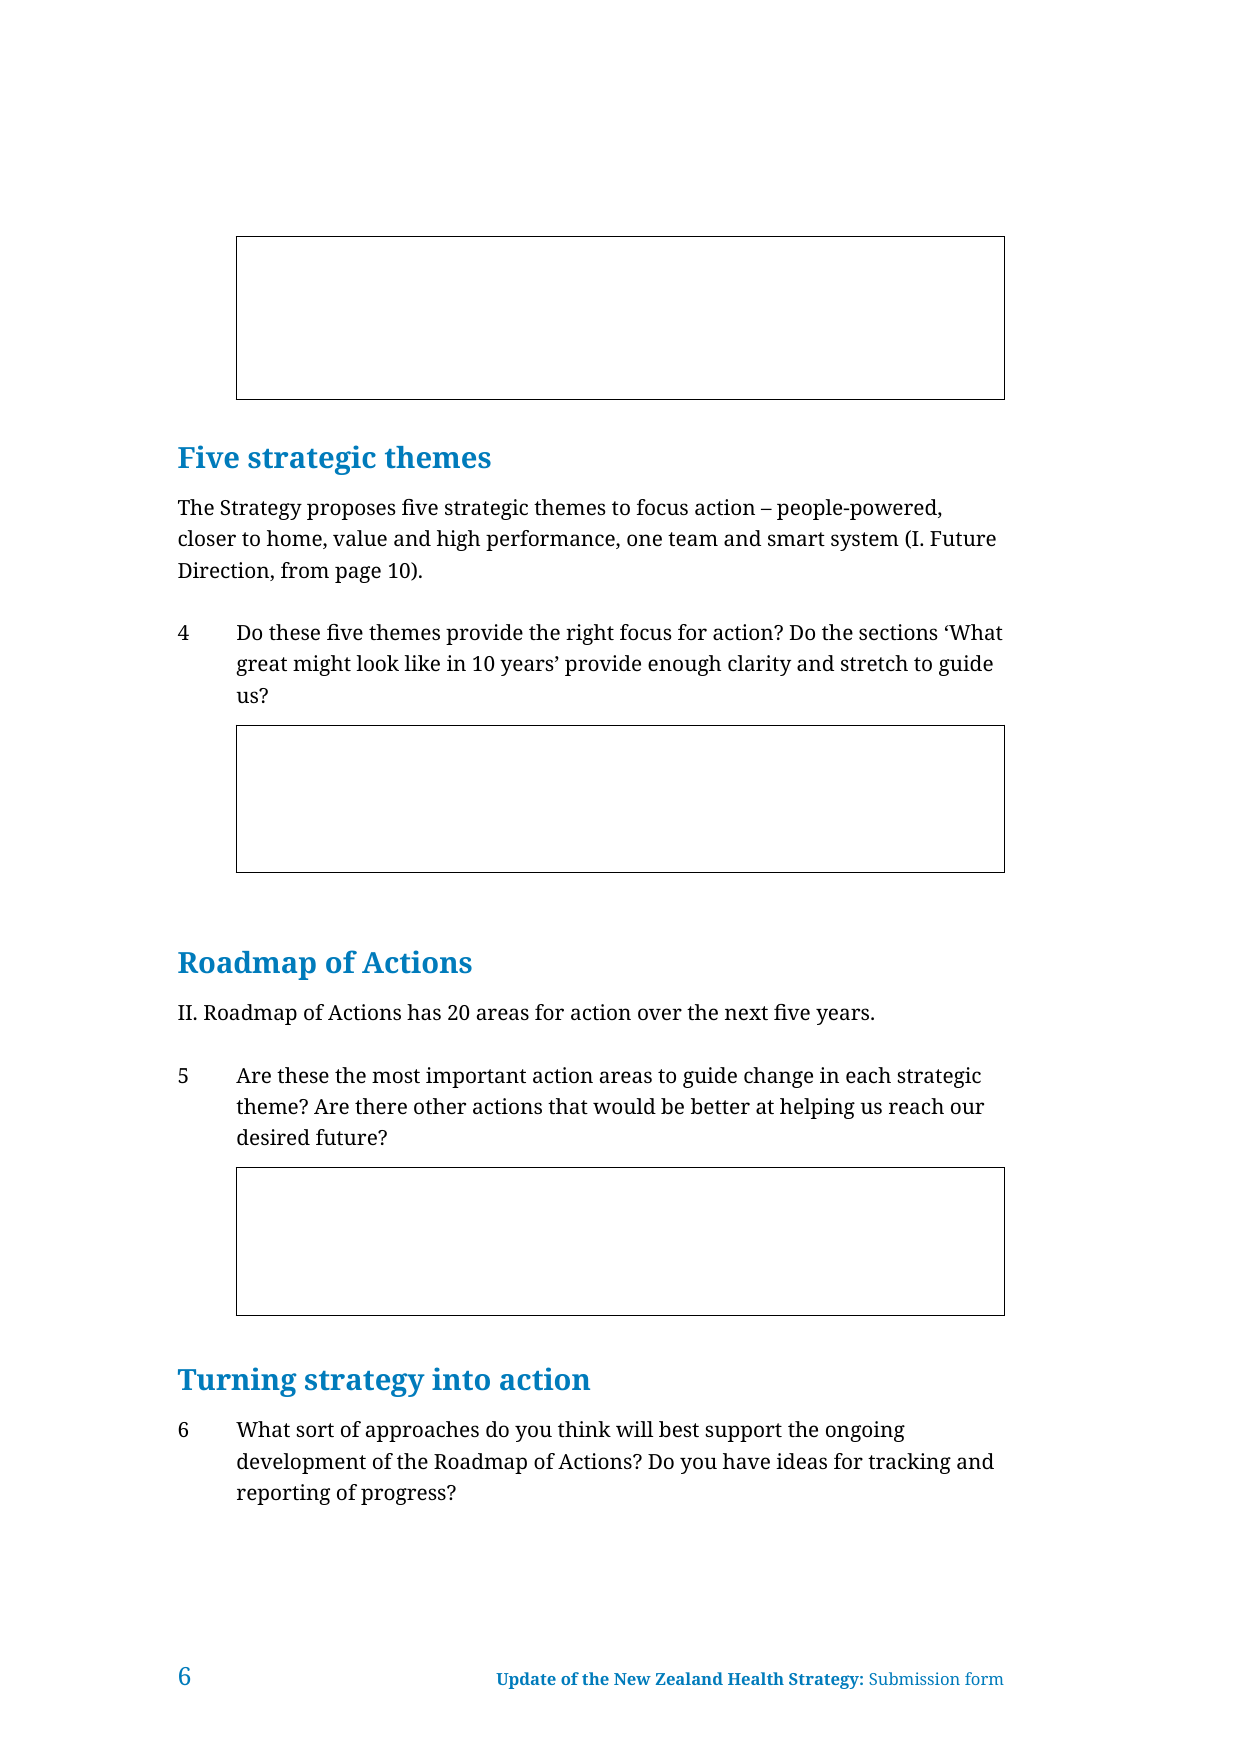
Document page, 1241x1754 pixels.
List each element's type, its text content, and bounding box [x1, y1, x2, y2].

text 5 Are these the most important action areas to guide change in each strategic theme? Are there other actions that would be better at helping us reach our desired future? [177, 1061, 1004, 1152]
table_header [237, 726, 1004, 872]
table_header [237, 237, 1004, 399]
table_header [237, 1168, 1004, 1315]
text 4 Do these five themes provide the right focus for action? Do the sections ‘What great might look like in 10 years’ provide enough clarity and stretch to guide us? [177, 618, 1004, 709]
text 6 What sort of approaches do you think will best support the ongoing development of the Roadmap of Actions? Do you have ideas for tracking and reporting of progress? [177, 1416, 1004, 1507]
text II. Roadmap of Actions has 20 areas for action over the next five years. [177, 998, 1004, 1027]
subtitle Roadmap of Actions [177, 942, 1004, 982]
text The Strategy proposes five strategic themes to focus action – people-powered, closer to home, value and high performance, one team and smart system (I. Future Direction, from page 10). [177, 493, 1004, 584]
subtitle Turning strategy into action [177, 1359, 1004, 1399]
subtitle Five strategic themes [177, 437, 1004, 477]
